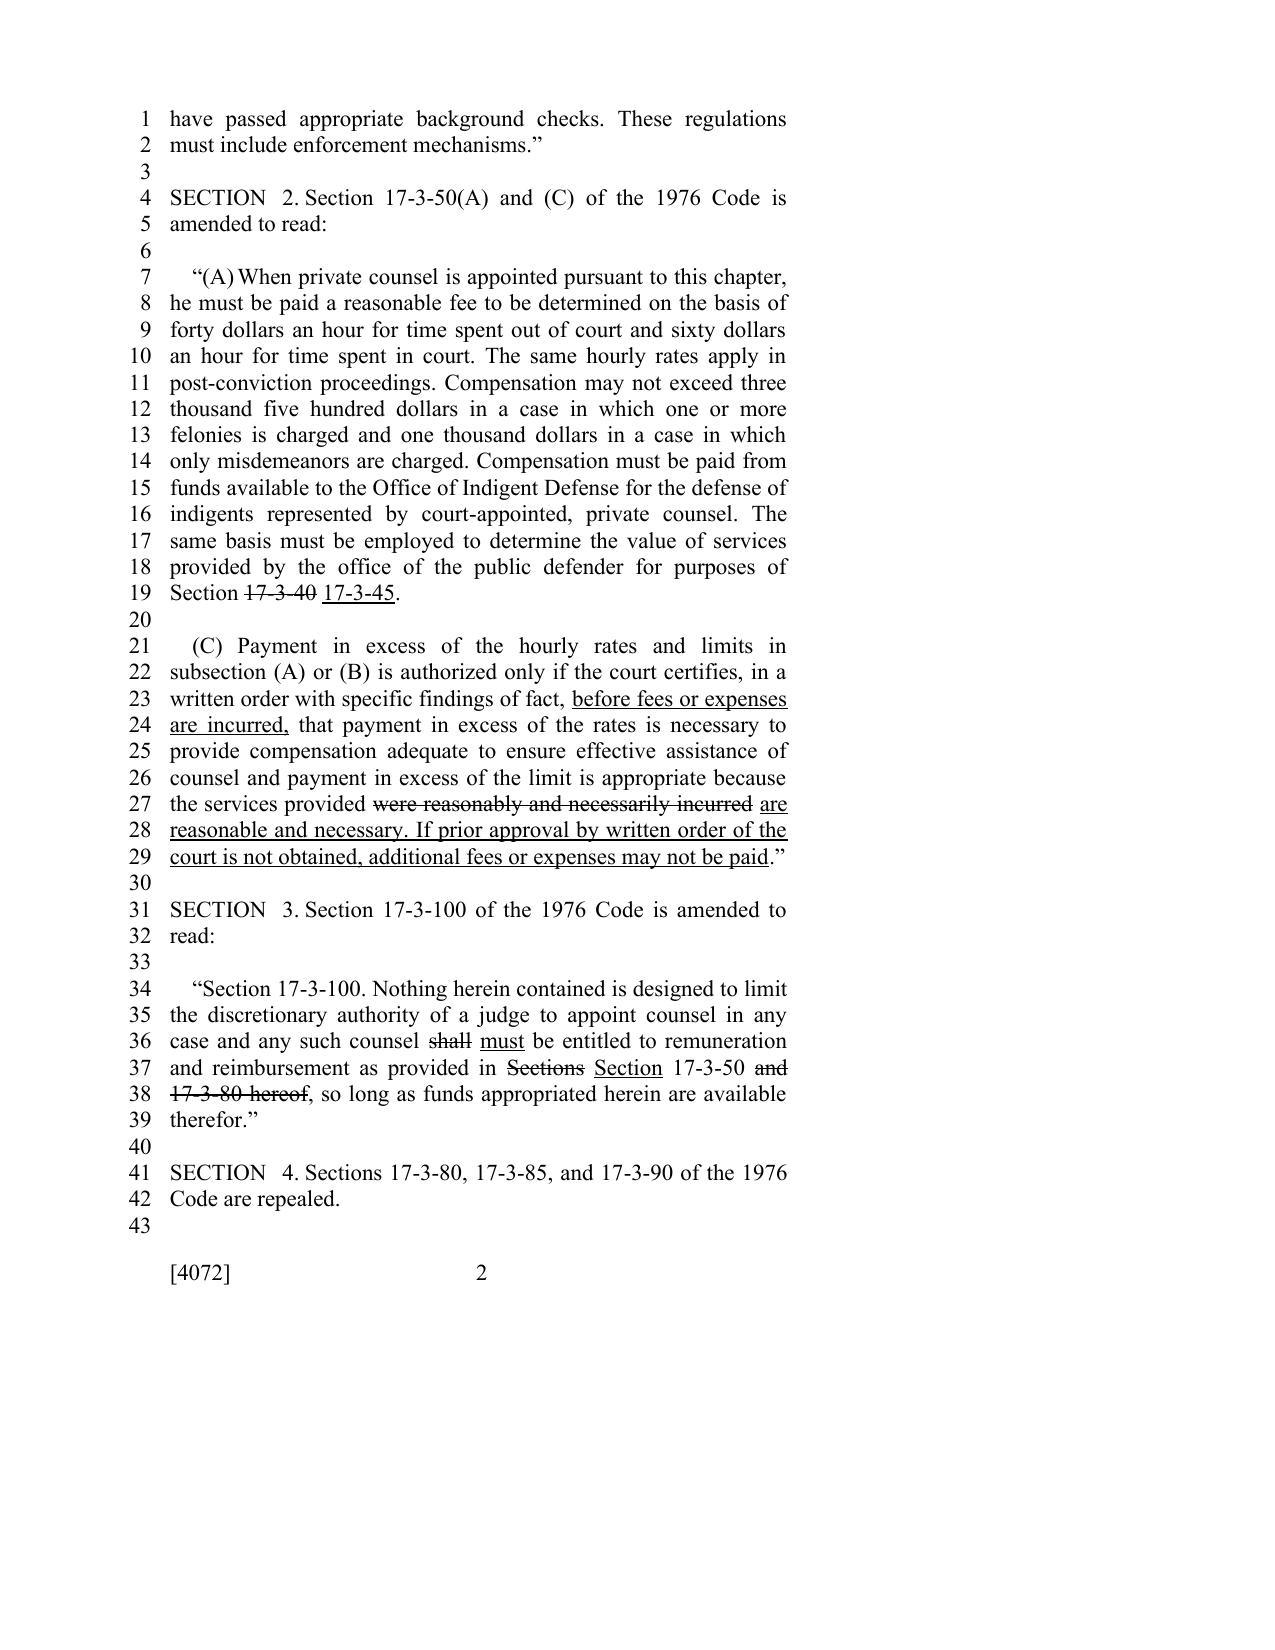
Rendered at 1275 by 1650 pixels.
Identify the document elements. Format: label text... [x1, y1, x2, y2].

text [169, 105, 787, 158]
text SECTION 4. Sections 17-3-80, 17-3-85, and 17-3-90 of the 1976 Code are repealed. [169, 1159, 787, 1212]
text “Section 17-3-100. Nothing herein contained is designed to limit the discretionary authority of a judge to appoint counsel in any case and any such counsel shall must be entitled to remuneration and reimbursement as provided in Sections Section 17-3-50 and 17-3-80 hereof, so long as funds appropriated herein are available therefor.” [169, 975, 787, 1133]
text SECTION 2. Section 17-3-50(A) and (C) of the 1976 Code is amended to read: [169, 184, 787, 237]
text SECTION 3. Section 17-3-100 of the 1976 Code is amended to read: [169, 896, 787, 948]
text (C) Payment in excess of the hourly rates and limits in subsection (A) or (B) is authorized only if the court certifies, in a written order with specific findings of fact, before fees or expenses are incurred, that payment in excess of the rates is necessary to provide compensation adequate to ensure effective assistance of counsel and payment in excess of the limit is appropriate because the services provided were reasonably and necessarily incurred are reasonable and necessary. If prior approval by written order of the court is not obtained, additional fees or expenses may not be paid.” [169, 632, 787, 839]
text “(A) When private counsel is appointed pursuant to this chapter, he must be paid a reasonable fee to be determined on the basis of forty dollars an hour for time spent out of court and sixty dollars an hour for time spent in court. The same hourly rates apply in post-conviction proceedings. Compensation may not exceed three thousand five hundred dollars in a case in which one or more felonies is charged and one thousand dollars in a case in which only misdemeanors are charged. Compensation must be paid from funds available to the Office of Indigent Defense for the defense of indigents represented by court-appointed, private counsel. The same basis must be employed to determine the value of services provided by the office of the public defender for purposes of Section 17-3-40 17-3-45. [169, 263, 787, 606]
